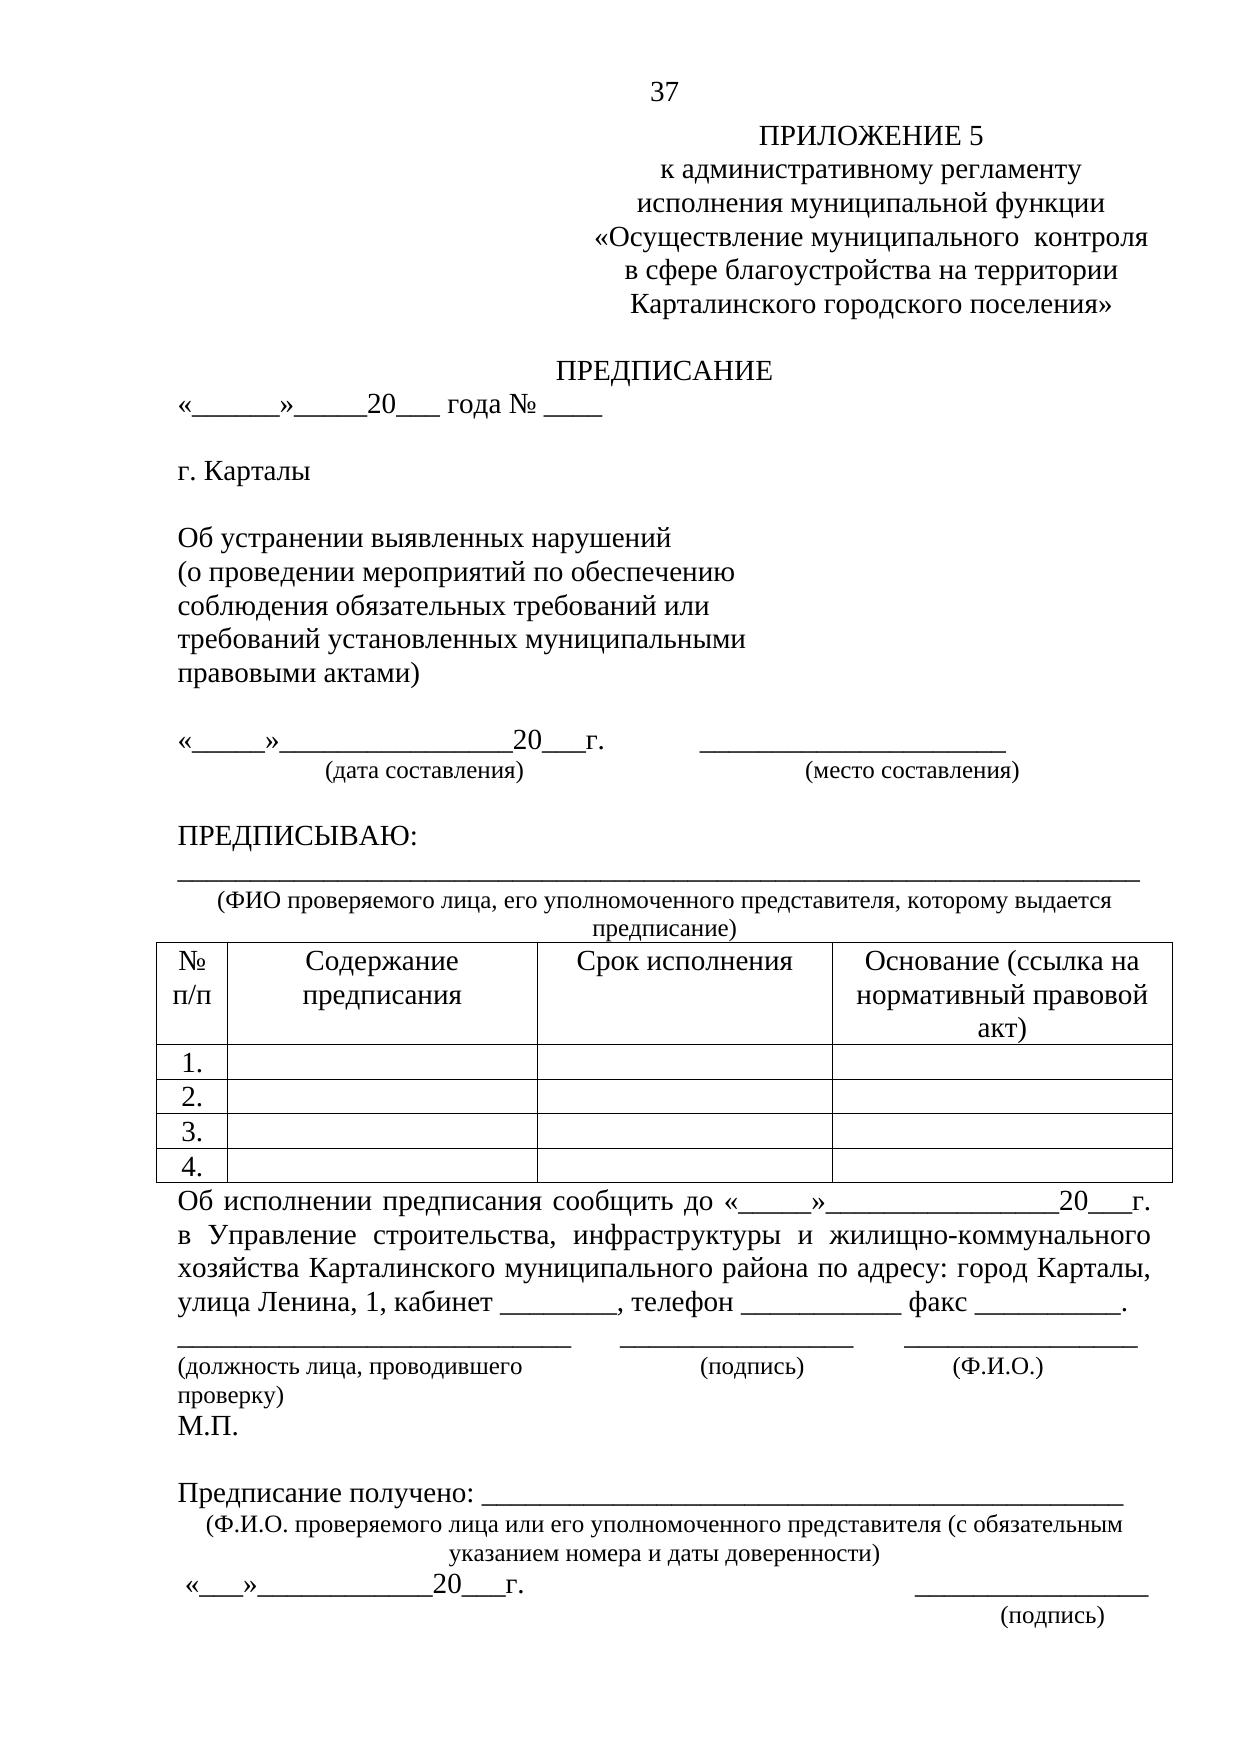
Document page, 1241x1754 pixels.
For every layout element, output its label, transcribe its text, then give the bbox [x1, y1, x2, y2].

text «______»_____20___ года № ____ [177, 386, 1152, 420]
table_cell [538, 1149, 832, 1182]
text (Ф.И.О. проверяемого лица или его уполномоченного представителя (с обязательным указанием номера и даты доверенности) [177, 1509, 1152, 1567]
table_cell [833, 1080, 1172, 1113]
text (подпись) [177, 1600, 1152, 1629]
table_cell 4. [157, 1149, 227, 1182]
text г. Карталы [177, 453, 1152, 487]
text __________________________________________________________________ [177, 851, 1152, 885]
table_cell 1. [157, 1045, 227, 1078]
table_cell [833, 1045, 1172, 1078]
text соблюдения обязательных требований или [177, 588, 1152, 621]
text «___»____________20___г. ________________ [177, 1567, 1152, 1600]
table_cell [538, 1045, 832, 1078]
text ПРИЛОЖЕНИЕ 5 [591, 118, 1152, 152]
text ПРЕДПИСАНИЕ [177, 353, 1152, 386]
table_cell [538, 1080, 832, 1113]
text к административному регламенту [591, 152, 1152, 185]
table_cell [833, 1149, 1172, 1182]
table_cell 3. [157, 1114, 227, 1148]
text проверку) [177, 1380, 1152, 1408]
text М.П. [177, 1408, 1152, 1442]
text исполнения муниципальной функции «Осуществление муниципального контроля в сфере благоустройства на территории Карталинского городского поселения» [591, 185, 1152, 319]
table_cell [228, 1149, 537, 1182]
text (дата составления) (место составления) [177, 755, 1152, 784]
table_header Основание (ссылка на нормативный правовой акт) [833, 943, 1172, 1044]
text (о проведении мероприятий по обеспечению [177, 554, 1152, 588]
table_header Срок исполнения [538, 943, 832, 1044]
table_cell [833, 1114, 1172, 1148]
table_cell [228, 1045, 537, 1078]
text (должность лица, проводившего (подпись) (Ф.И.О.) [177, 1351, 1152, 1380]
table_cell [228, 1114, 537, 1148]
text «_____»________________20___г. _____________________ [177, 722, 1152, 755]
table_cell [228, 1080, 537, 1113]
table_cell 2. [157, 1080, 227, 1113]
text ПРЕДПИСЫВАЮ: [177, 818, 1152, 851]
table_header Содержание предписания [228, 943, 537, 1044]
text Об устранении выявленных нарушений [177, 521, 1152, 554]
text требований установленных муниципальными [177, 621, 1152, 655]
table_header № п/п [157, 943, 227, 1044]
text (ФИО проверяемого лица, его уполномоченного представителя, которому выдается предписание) [177, 885, 1152, 942]
text ___________________________ ________________ ________________ [177, 1317, 1152, 1351]
table_cell [538, 1114, 832, 1148]
text правовыми актами) [177, 655, 1152, 688]
text Об исполнении предписания сообщить до «_____»________________20___г. в Управление строительства, инфраструктуры и жилищно-коммунального хозяйства Карталинского муниципального района по адресу: город Карталы, улица Ленина, 1, кабинет ________, телефон ___________ факс __________. [177, 1183, 1152, 1317]
text Предписание получено: ____________________________________________ [177, 1476, 1152, 1509]
